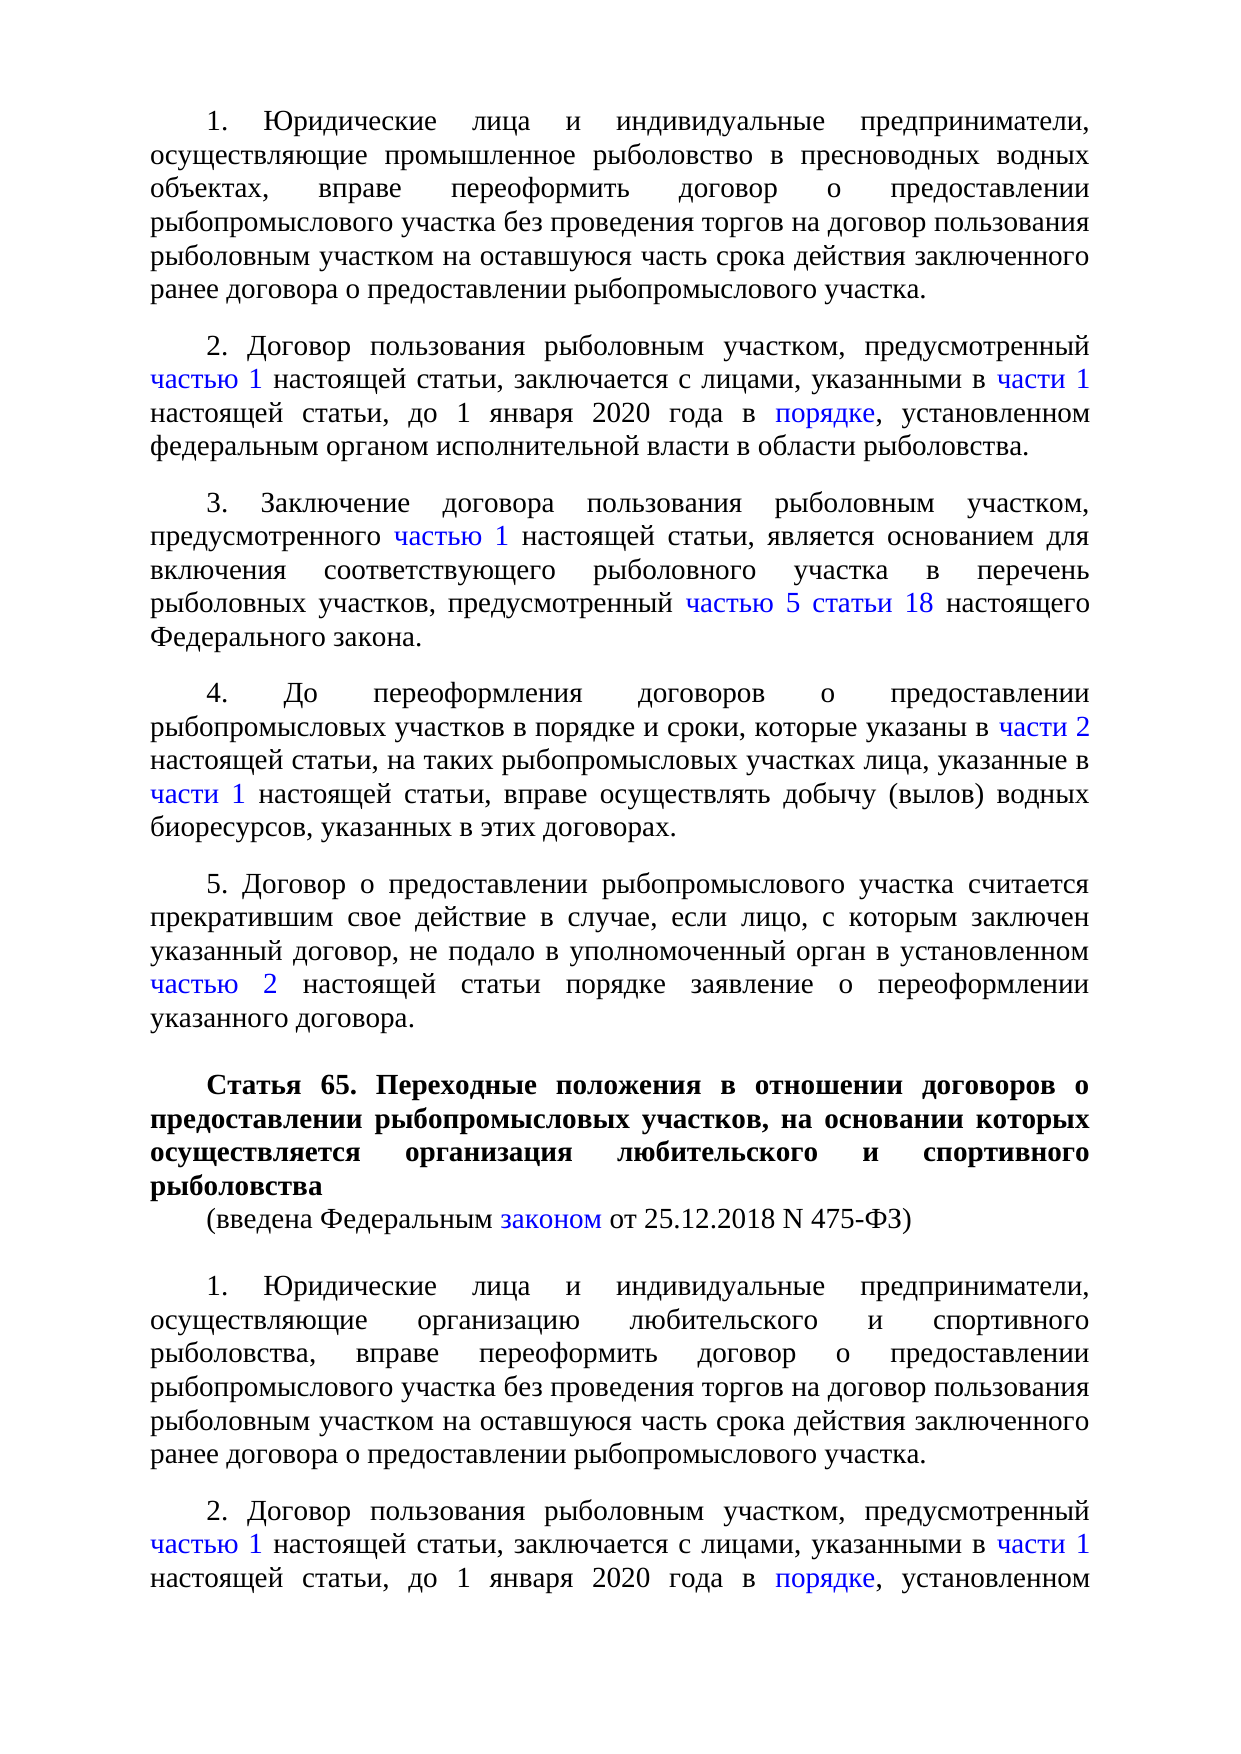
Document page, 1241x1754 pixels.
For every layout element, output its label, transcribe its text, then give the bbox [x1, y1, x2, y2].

text (введена Федеральным законом от 25.12.2018 N 475-ФЗ) [150, 1201, 1090, 1235]
text 4. До переоформления договоров о предоставлении рыбопромысловых участков в порядке и сроки, которые указаны в части 2 настоящей статьи, на таких рыбопромысловых участках лица, указанные в части 1 настоящей статьи, вправе осуществлять добычу (вылов) водных биоресурсов, указанных в этих договорах. [150, 675, 1090, 843]
text 1. Юридические лица и индивидуальные предприниматели, осуществляющие промышленное рыболовство в пресноводных водных объектах, вправе переоформить договор о предоставлении рыбопромыслового участка без проведения торгов на договор пользования рыболовным участком на оставшуюся часть срока действия заключенного ранее договора о предоставлении рыбопромыслового участка. [150, 103, 1090, 305]
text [150, 1493, 1090, 1593]
title Статья 65. Переходные положения в отношении договоров о предоставлении рыбопромысловых участков, на основании которых осуществляется организация любительского и спортивного рыболовства [150, 1067, 1090, 1201]
text 1. Юридические лица и индивидуальные предприниматели, осуществляющие организацию любительского и спортивного рыболовства, вправе переоформить договор о предоставлении рыбопромыслового участка без проведения торгов на договор пользования рыболовным участком на оставшуюся часть срока действия заключенного ранее договора о предоставлении рыбопромыслового участка. [150, 1268, 1090, 1470]
text 5. Договор о предоставлении рыбопромыслового участка считается прекратившим свое действие в случае, если лицо, с которым заключен указанный договор, не подало в уполномоченный орган в установленном частью 2 настоящей статьи порядке заявление о переоформлении указанного договора. [150, 866, 1090, 1034]
text 3. Заключение договора пользования рыболовным участком, предусмотренного частью 1 настоящей статьи, является основанием для включения соответствующего рыболовного участка в перечень рыболовных участков, предусмотренный частью 5 статьи 18 настоящего Федерального закона. [150, 485, 1090, 652]
